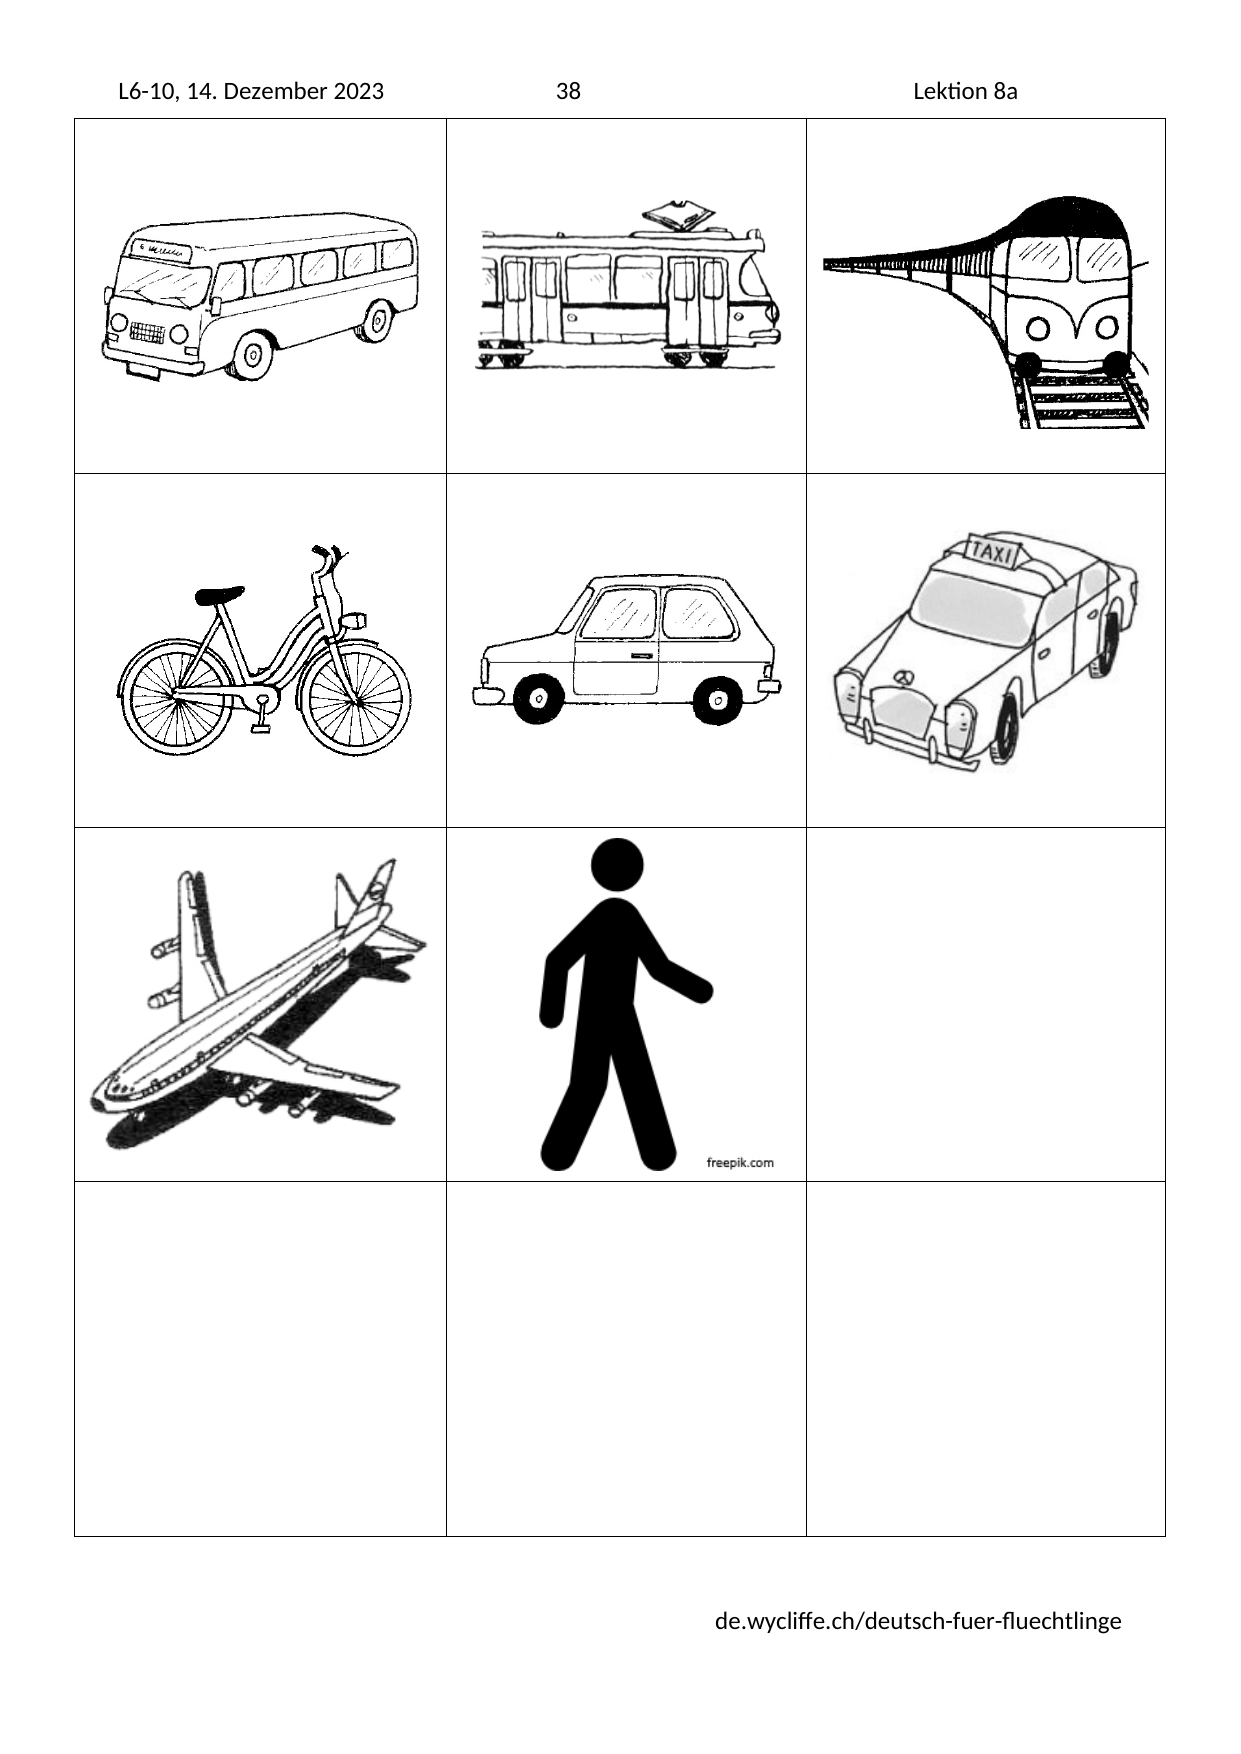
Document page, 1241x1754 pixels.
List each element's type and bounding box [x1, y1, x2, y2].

table_cell [447, 828, 806, 1181]
picture [461, 190, 792, 401]
table_cell [807, 474, 1165, 827]
picture [460, 838, 793, 1171]
table_cell [75, 474, 446, 827]
table_header [807, 119, 1165, 472]
picture [823, 163, 1149, 429]
table_cell [447, 1182, 806, 1536]
picture [79, 852, 442, 1157]
picture [461, 560, 792, 740]
picture [827, 524, 1145, 777]
table_cell [75, 828, 446, 1181]
picture [94, 532, 427, 768]
table_cell [807, 1182, 1165, 1536]
table_cell [75, 1182, 446, 1536]
table_cell [447, 474, 806, 827]
table_header [447, 119, 806, 472]
picture [92, 197, 428, 394]
table_cell [807, 828, 1165, 1181]
table_header [75, 119, 446, 472]
